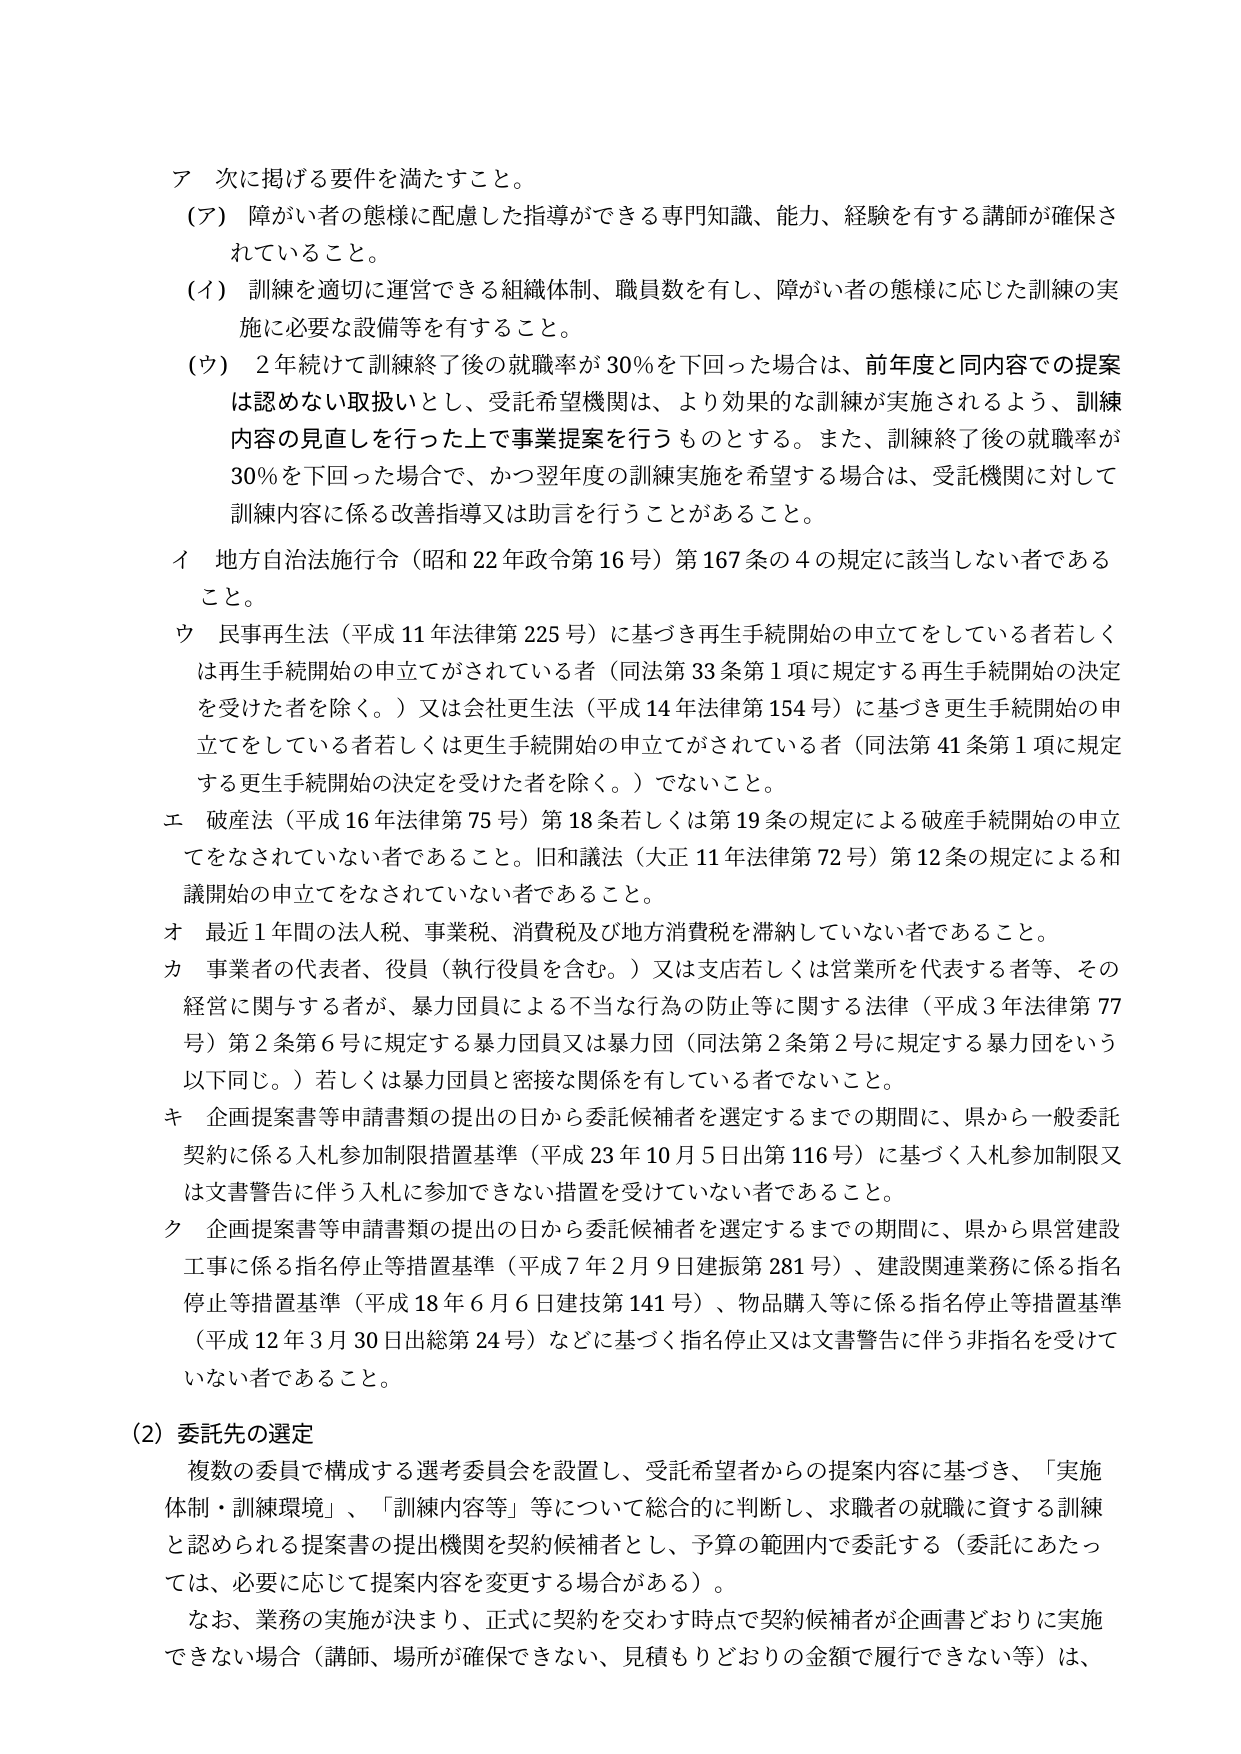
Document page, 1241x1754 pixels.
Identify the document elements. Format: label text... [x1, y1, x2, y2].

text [118, 1600, 1122, 1674]
text (ア) 障がい者の態様に配慮した指導ができる専門知識、能力、経験を有する講師が確保されていること。 [118, 196, 1122, 270]
text ア 次に掲げる要件を満たすこと。 [118, 159, 1122, 196]
text 複数の委員で構成する選考委員会を設置し、受託希望者からの提案内容に基づき、「実施体制・訓練環境」、「訓練内容等」等について総合的に判断し、求職者の就職に資する訓練と認められる提案書の提出機関を契約候補者とし、予算の範囲内で委託する（委託にあたっては、必要に応じて提案内容を変更する場合がある）。 [118, 1451, 1122, 1600]
text (ウ) ２年続けて訓練終了後の就職率が30％を下回った場合は、前年度と同内容での提案は認めない取扱いとし、受託希望機関は、より効果的な訓練が実施されるよう、訓練内容の見直しを行った上で事業提案を行うものとする。また、訓練終了後の就職率が30％を下回った場合で、かつ翌年度の訓練実施を希望する場合は、受託機関に対して訓練内容に係る改善指導又は助言を行うことがあること。 [118, 345, 1122, 531]
text イ 地方自治法施行令（昭和22年政令第16号）第167条の４の規定に該当しない者であること。 [118, 540, 1122, 614]
text カ 事業者の代表者、役員（執行役員を含む。）又は支店若しくは営業所を代表する者等、その経営に関与する者が、暴力団員による不当な行為の防止等に関する法律（平成３年法律第77号）第２条第６号に規定する暴力団員又は暴力団（同法第２条第２号に規定する暴力団をいう。以下同じ。）若しくは暴力団員と密接な関係を有している者でないこと。 [162, 949, 1122, 1098]
text キ 企画提案書等申請書類の提出の日から委託候補者を選定するまでの期間に、県から一般委託契約に係る入札参加制限措置基準（平成23年10月５日出第116号）に基づく入札参加制限又は文書警告に伴う入札に参加できない措置を受けていない者であること。 [162, 1098, 1122, 1209]
text （2）委託先の選定 [118, 1414, 1122, 1451]
text ク 企画提案書等申請書類の提出の日から委託候補者を選定するまでの期間に、県から県営建設工事に係る指名停止等措置基準（平成７年２月９日建振第281号）、建設関連業務に係る指名停止等措置基準（平成18年６月６日建技第141号）、物品購入等に係る指名停止等措置基準（平成12年３月30日出総第24号）などに基づく指名停止又は文書警告に伴う非指名を受けていない者であること。 [162, 1209, 1122, 1395]
text オ 最近１年間の法人税、事業税、消費税及び地方消費税を滞納していない者であること。 [162, 912, 1122, 949]
text エ 破産法（平成16年法律第75号）第18条若しくは第19条の規定による破産手続開始の申立てをなされていない者であること。旧和議法（大正11年法律第72号）第12条の規定による和議開始の申立てをなされていない者であること。 [162, 800, 1122, 912]
text (イ) 訓練を適切に運営できる組織体制、職員数を有し、障がい者の態様に応じた訓練の実施に必要な設備等を有すること。 [118, 270, 1122, 345]
text ウ 民事再生法（平成11年法律第225号）に基づき再生手続開始の申立てをしている者若しくは再生手続開始の申立てがされている者（同法第33条第１項に規定する再生手続開始の決定を受けた者を除く。）又は会社更生法（平成14年法律第154号）に基づき更生手続開始の申立てをしている者若しくは更生手続開始の申立てがされている者（同法第41条第１項に規定する更生手続開始の決定を受けた者を除く。）でないこと。 [173, 614, 1122, 800]
